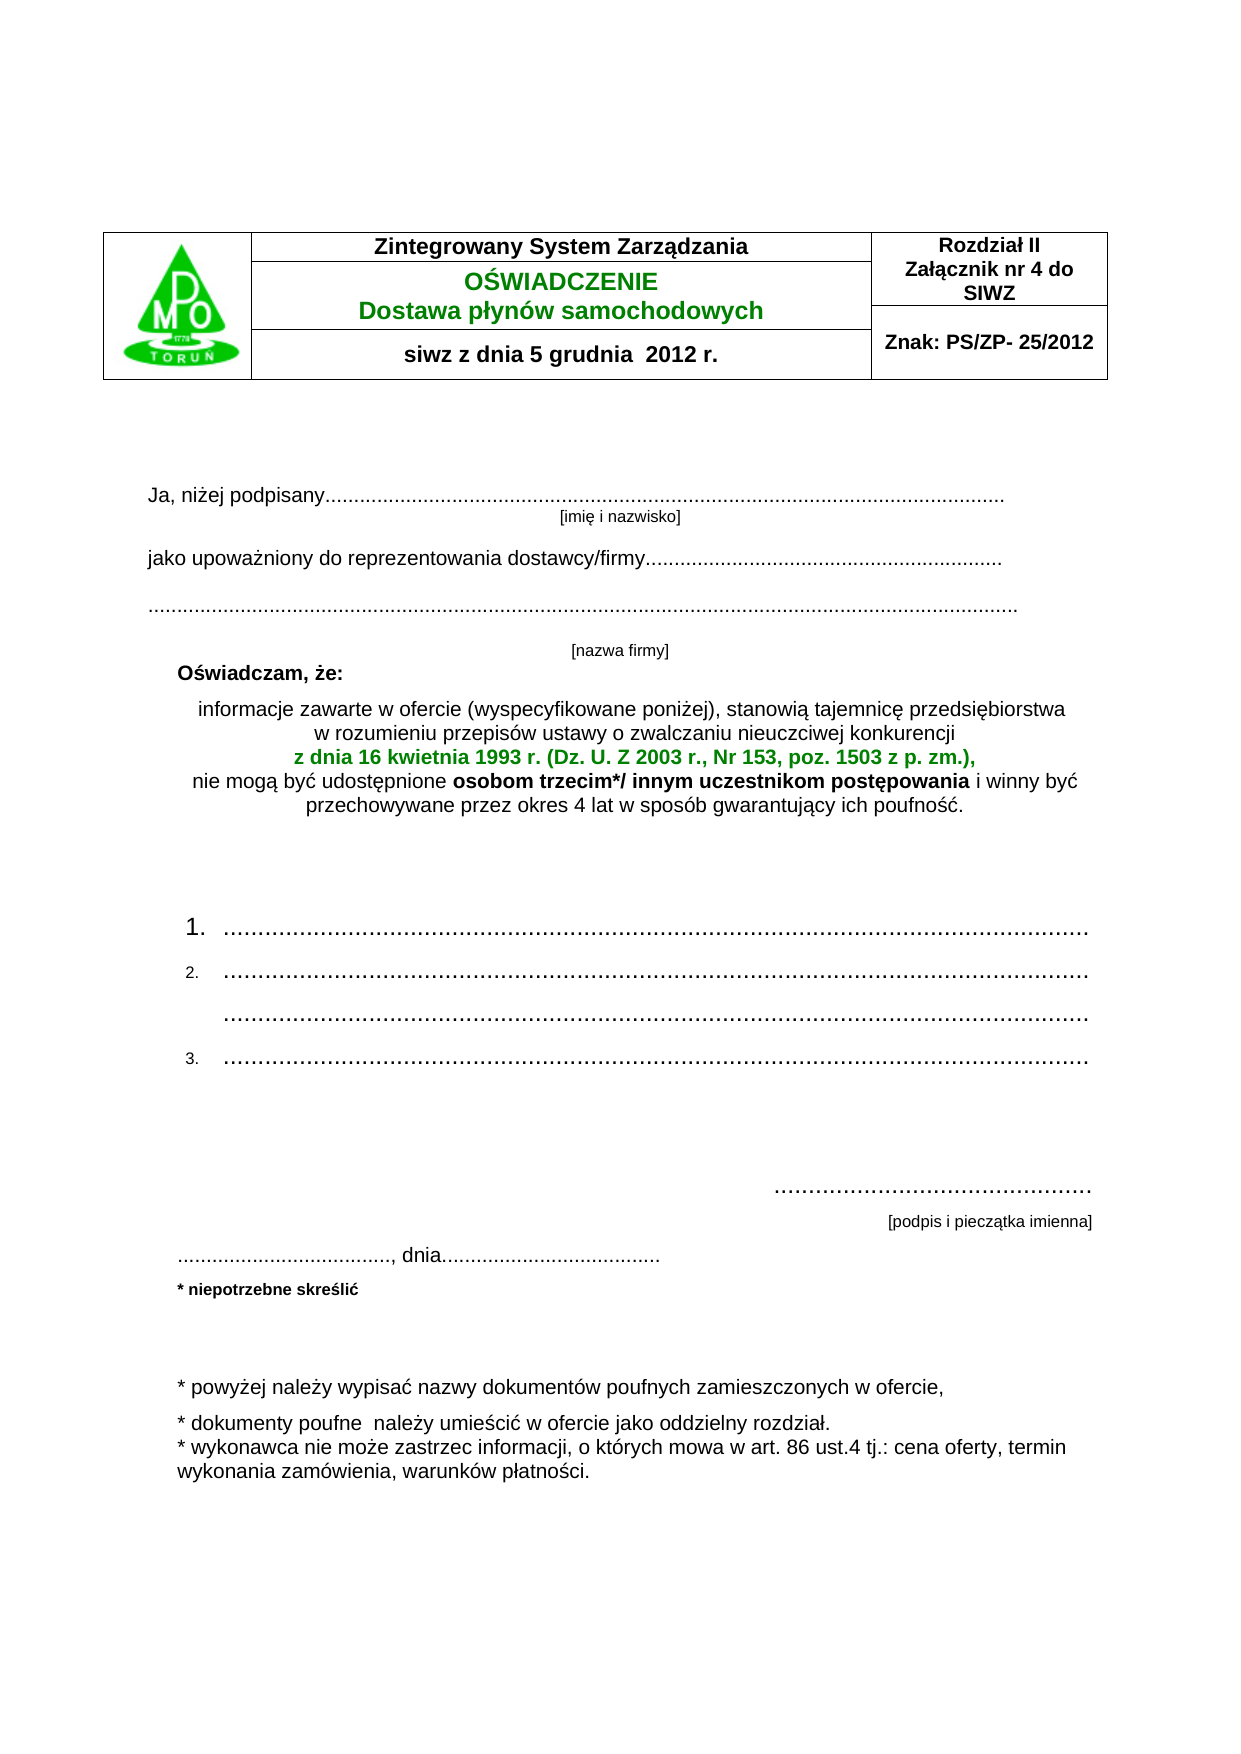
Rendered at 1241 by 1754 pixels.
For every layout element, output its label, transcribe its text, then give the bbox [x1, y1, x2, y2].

text jako upoważniony do reprezentowania dostawcy/firmy.............................................................. [148, 545, 1093, 569]
text [imię i nazwisko] [148, 507, 1093, 526]
text ....................................., dnia...................................... [177, 1243, 1093, 1267]
table_cell OŚWIADCZENIE Dostawa płynów samochodowych [252, 262, 871, 329]
text * powyżej należy wypisać nazwy dokumentów poufnych zamieszczonych w ofercie, [177, 1375, 1093, 1399]
table_header Zintegrowany System Zarządzania [252, 233, 871, 261]
table_header [104, 233, 251, 378]
text [nazwa firmy] [148, 641, 1093, 660]
list ............................................................................................................................. [185, 912, 1093, 940]
table_cell Znak: PS/ZP- 25/2012 [872, 306, 1107, 378]
table_cell siwz z dnia 5 grudnia 2012 r. [252, 330, 871, 378]
table_header Rozdział II Załącznik nr 4 do SIWZ [872, 233, 1107, 305]
text [podpis i pieczątka imienna] [177, 1212, 1093, 1231]
text * niepotrzebne skreślić [177, 1280, 1093, 1299]
text .............................................. [177, 1170, 1093, 1199]
text ....................................................................................................................................................... [148, 593, 1093, 617]
list .......................................................................................................................................................................................................................................................... [185, 955, 1093, 1027]
text * dokumenty poufne należy umieścić w ofercie jako oddzielny rozdział. * wykonawca nie może zastrzec informacji, o których mowa w art. 86 ust.4 tj.: cena oferty, termin wykonania zamówienia, warunków płatności. [177, 1411, 1093, 1483]
text Ja, niżej podpisany...................................................................................................................... [148, 483, 1093, 507]
picture [114, 239, 248, 373]
text Oświadczam, że: [177, 660, 1093, 684]
text informacje zawarte w ofercie (wyspecyfikowane poniżej), stanowią tajemnicę przedsiębiorstwa w rozumieniu przepisów ustawy o zwalczaniu nieuczciwej konkurencji z dnia 16 kwietnia 1993 r. (Dz. U. Z 2003 r., Nr 153, poz. 1503 z p. zm.), nie mogą być udostępnione osobom trzecim*/ innym uczestnikom postępowania i winny być przechowywane przez okres 4 lat w sposób gwarantujący ich poufność. [177, 697, 1093, 817]
list ............................................................................................................................. [185, 1041, 1093, 1156]
